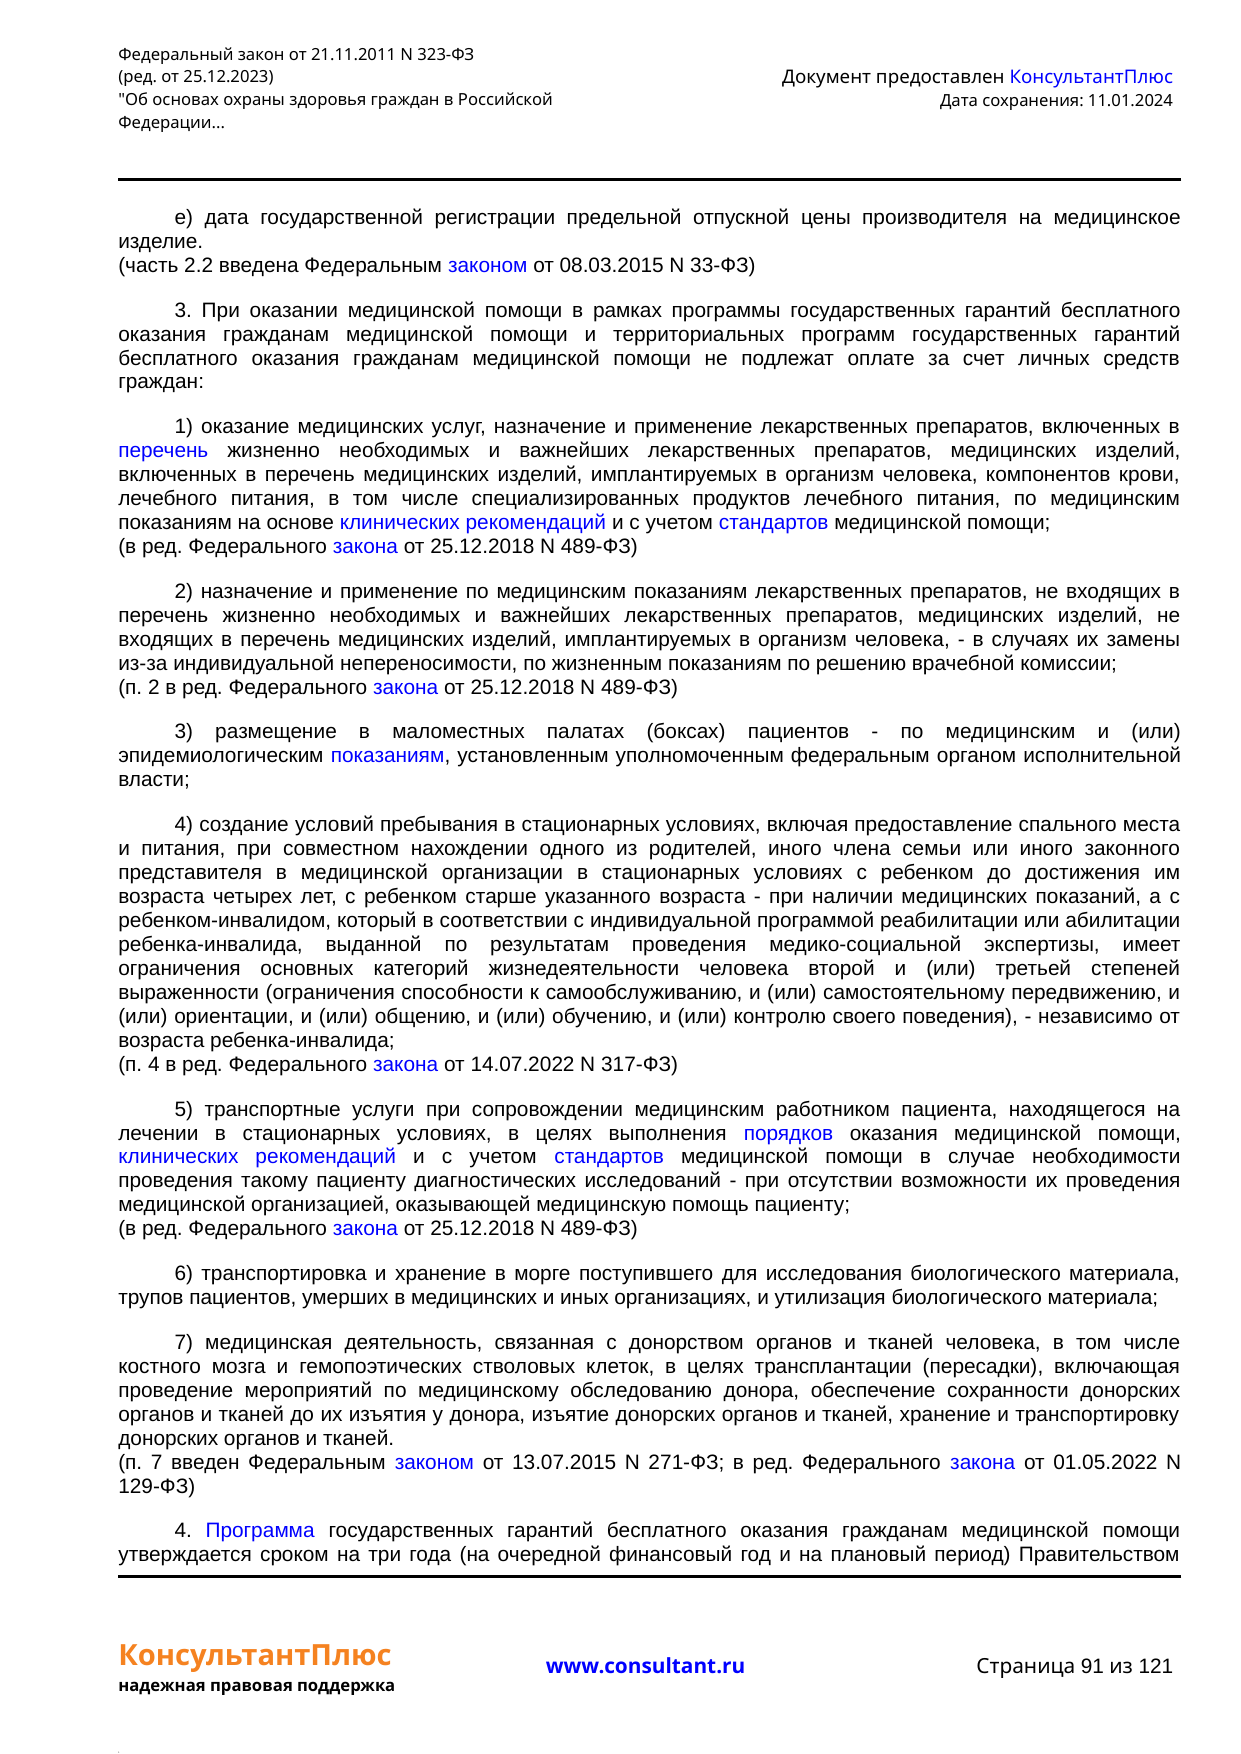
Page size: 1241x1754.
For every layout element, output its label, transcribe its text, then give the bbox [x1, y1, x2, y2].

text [118, 1518, 1181, 1566]
text (п. 7 введен Федеральным законом от 13.07.2015 N 271-ФЗ; в ред. Федерального закона от 01.05.2022 N 129-ФЗ) [118, 1449, 1181, 1497]
text (в ред. Федерального закона от 25.12.2018 N 489-ФЗ) [118, 534, 1181, 558]
text 3) размещение в маломестных палатах (боксах) пациентов - по медицинским и (или) эпидемиологическим показаниям, установленным уполномоченным федеральным органом исполнительной власти; [118, 719, 1181, 791]
text 2) назначение и применение по медицинским показаниям лекарственных препаратов, не входящих в перечень жизненно необходимых и важнейших лекарственных препаратов, медицинских изделий, не входящих в перечень медицинских изделий, имплантируемых в организм человека, - в случаях их замены из-за индивидуальной непереносимости, по жизненным показаниям по решению врачебной комиссии; [118, 579, 1181, 674]
text 1) оказание медицинских услуг, назначение и применение лекарственных препаратов, включенных в перечень жизненно необходимых и важнейших лекарственных препаратов, медицинских изделий, включенных в перечень медицинских изделий, имплантируемых в организм человека, компонентов крови, лечебного питания, в том числе специализированных продуктов лечебного питания, по медицинским показаниям на основе клинических рекомендаций и с учетом стандартов медицинской помощи; [118, 414, 1181, 534]
text (п. 2 в ред. Федерального закона от 25.12.2018 N 489-ФЗ) [118, 674, 1181, 698]
text (п. 4 в ред. Федерального закона от 14.07.2022 N 317-ФЗ) [118, 1052, 1181, 1076]
text 6) транспортировка и хранение в морге поступившего для исследования биологического материала, трупов пациентов, умерших в медицинских и иных организациях, и утилизация биологического материала; [118, 1261, 1181, 1309]
text 4) создание условий пребывания в стационарных условиях, включая предоставление спального места и питания, при совместном нахождении одного из родителей, иного члена семьи или иного законного представителя в медицинской организации в стационарных условиях с ребенком до достижения им возраста четырех лет, с ребенком старше указанного возраста - при наличии медицинских показаний, а с ребенком-инвалидом, который в соответствии с индивидуальной программой реабилитации или абилитации ребенка-инвалида, выданной по результатам проведения медико-социальной экспертизы, имеет ограничения основных категорий жизнедеятельности человека второй и (или) третьей степеней выраженности (ограничения способности к самообслуживанию, и (или) самостоятельному передвижению, и (или) ориентации, и (или) общению, и (или) обучению, и (или) контролю своего поведения), - независимо от возраста ребенка-инвалида; [118, 812, 1181, 1052]
text 5) транспортные услуги при сопровождении медицинским работником пациента, находящегося на лечении в стационарных условиях, в целях выполнения порядков оказания медицинской помощи, клинических рекомендаций и с учетом стандартов медицинской помощи в случае необходимости проведения такому пациенту диагностических исследований - при отсутствии возможности их проведения медицинской организацией, оказывающей медицинскую помощь пациенту; [118, 1096, 1181, 1216]
text е) дата государственной регистрации предельной отпускной цены производителя на медицинское изделие. [118, 205, 1181, 253]
text 7) медицинская деятельность, связанная с донорством органов и тканей человека, в том числе костного мозга и гемопоэтических стволовых клеток, в целях трансплантации (пересадки), включающая проведение мероприятий по медицинскому обследованию донора, обеспечение сохранности донорских органов и тканей до их изъятия у донора, изъятие донорских органов и тканей, хранение и транспортировку донорских органов и тканей. [118, 1330, 1181, 1449]
text 3. При оказании медицинской помощи в рамках программы государственных гарантий бесплатного оказания гражданам медицинской помощи и территориальных программ государственных гарантий бесплатного оказания гражданам медицинской помощи не подлежат оплате за счет личных средств граждан: [118, 297, 1181, 393]
text (часть 2.2 введена Федеральным законом от 08.03.2015 N 33-ФЗ) [118, 253, 1181, 277]
text (в ред. Федерального закона от 25.12.2018 N 489-ФЗ) [118, 1216, 1181, 1240]
